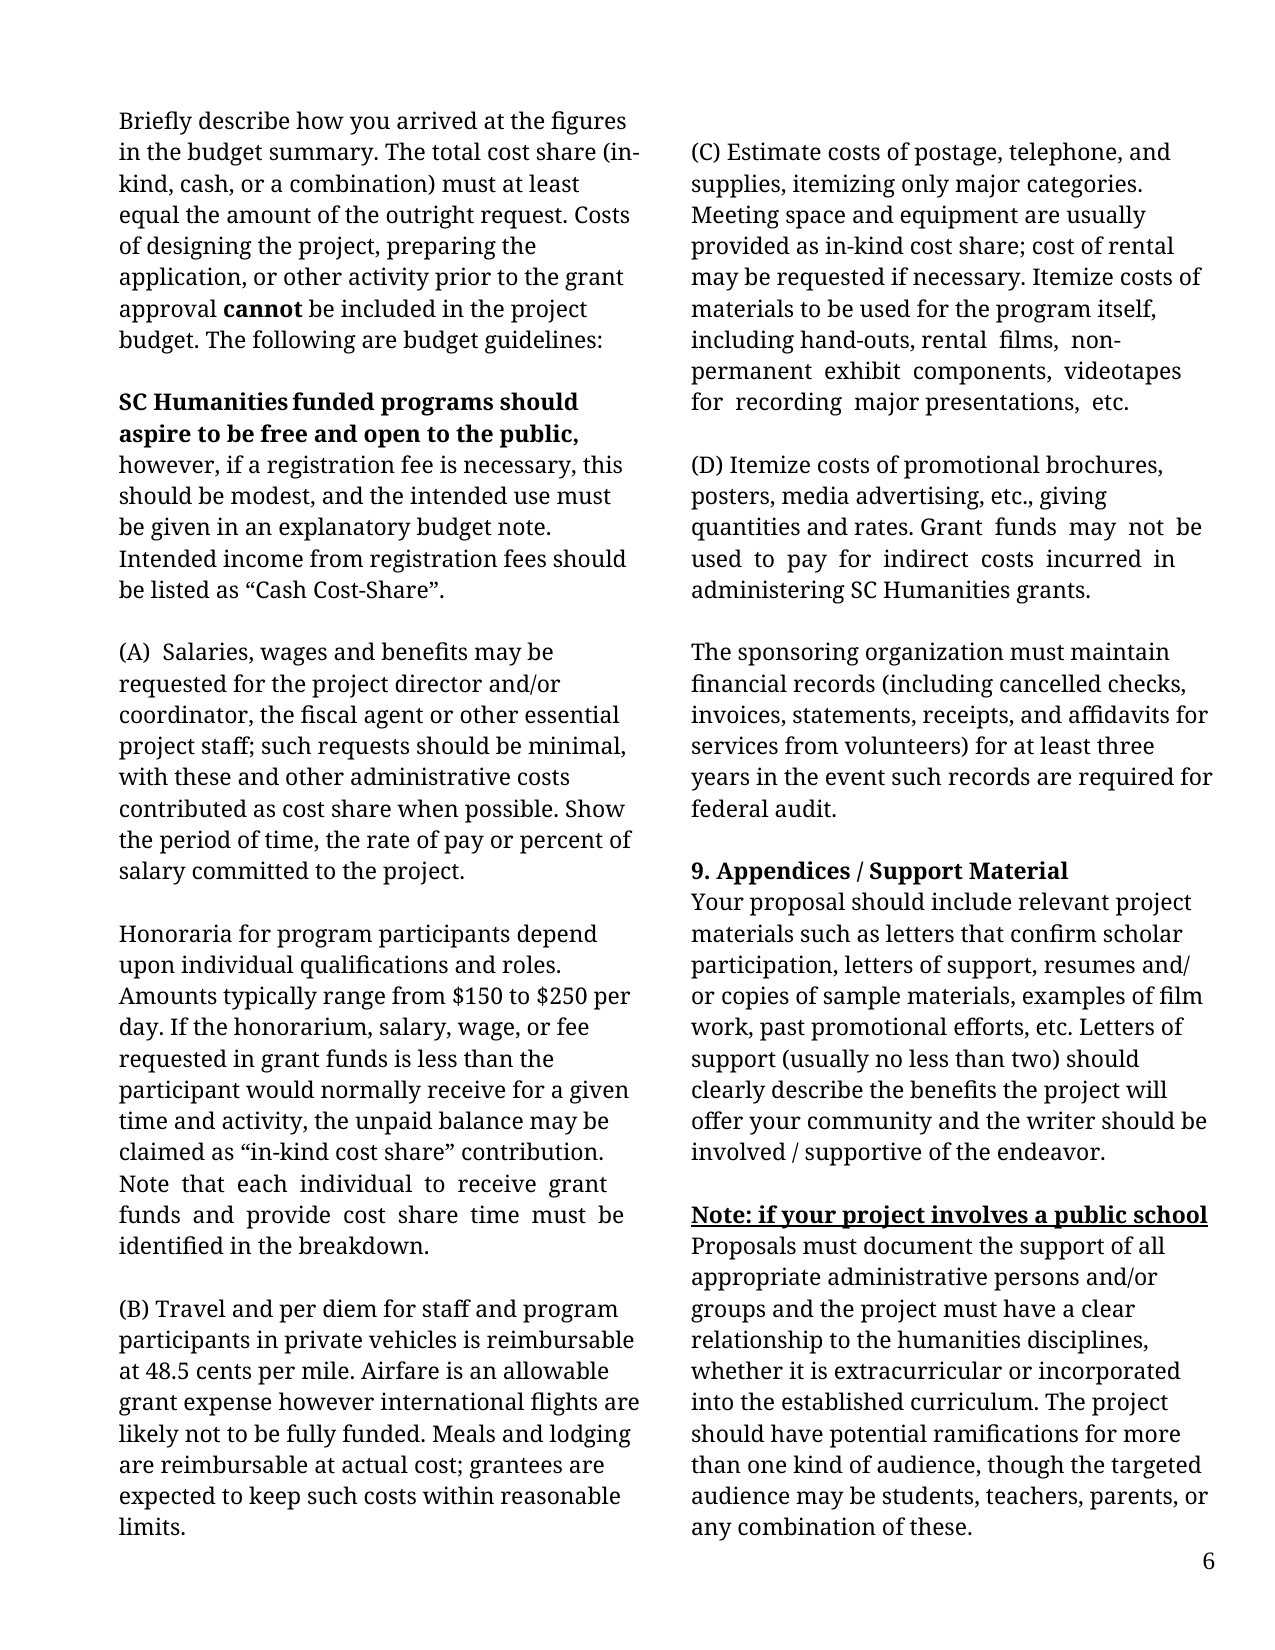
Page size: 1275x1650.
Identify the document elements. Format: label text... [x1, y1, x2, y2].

text Your proposal should include relevant project materials such as letters that confirm scholar participation, letters of support, resumes and/ or copies of sample materials, examples of film work, past promotional efforts, etc. Letters of support (usually no less than two) should clearly describe the benefits the project will offer your community and the writer should be involved / supportive of the endeavor. [691, 886, 1215, 1167]
text 9. Appendices / Support Material [691, 855, 1215, 886]
text The sponsoring organization must maintain financial records (including cancelled checks, invoices, statements, receipts, and affidavits for services from volunteers) for at least three years in the event such records are required for federal audit. [691, 636, 1215, 824]
text (C) Estimate costs of postage, telephone, and supplies, itemizing only major categories. Meeting space and equipment are usually provided as in-kind cost share; cost of rental may be requested if necessary. Itemize costs of materials to be used for the program itself, including hand-outs, rental films, non-permanent exhibit components, videotapes for recording major presentations, etc. [691, 136, 1215, 417]
text Honoraria for program participants depend upon individual qualifications and roles. Amounts typically range from $150 to $250 per day. If the honorarium, salary, wage, or fee requested in grant funds is less than the participant would normally receive for a given time and activity, the unpaid balance may be claimed as “in-kind cost share” contribution. Note that each individual to receive grant funds and provide cost share time must be identified in the breakdown. [118, 917, 643, 1261]
text (B) Travel and per diem for staff and program participants in private vehicles is reimbursable at 48.5 cents per mile. Airfare is an allowable grant expense however international flights are likely not to be fully funded. Meals and lodging are reimbursable at actual cost; grantees are expected to keep such costs within reasonable limits. [118, 1292, 643, 1542]
text Note: if your project involves a public school Proposals must document the support of all appropriate administrative persons and/or groups and the project must have a clear relationship to the humanities disciplines, whether it is extracurricular or incorporated into the established curriculum. The project should have potential ramifications for more than one kind of audience, though the targeted audience may be students, teachers, parents, or any combination of these. [691, 1199, 1215, 1542]
text Briefly describe how you arrived at the figures in the budget summary. The total cost share (in-kind, cash, or a combination) must at least equal the amount of the outright request. Costs of designing the project, preparing the application, or other activity prior to the grant approval cannot be included in the project budget. The following are budget guidelines: [118, 105, 643, 355]
text SC Humanities funded programs should aspire to be free and open to the public, however, if a registration fee is necessary, this should be modest, and the intended use must be given in an explanatory budget note. Intended income from registration fees should be listed as “Cash Cost-Share”. [118, 386, 643, 605]
text (A) Salaries, wages and benefits may be requested for the project director and/or coordinator, the fiscal agent or other essential project staff; such requests should be minimal, with these and other administrative costs contributed as cost share when possible. Show the period of time, the rate of pay or percent of salary committed to the project. [118, 636, 643, 886]
text (D) Itemize costs of promotional brochures, posters, media advertising, etc., giving quantities and rates. Grant funds may not be used to pay for indirect costs incurred in administering SC Humanities grants. [691, 449, 1215, 605]
